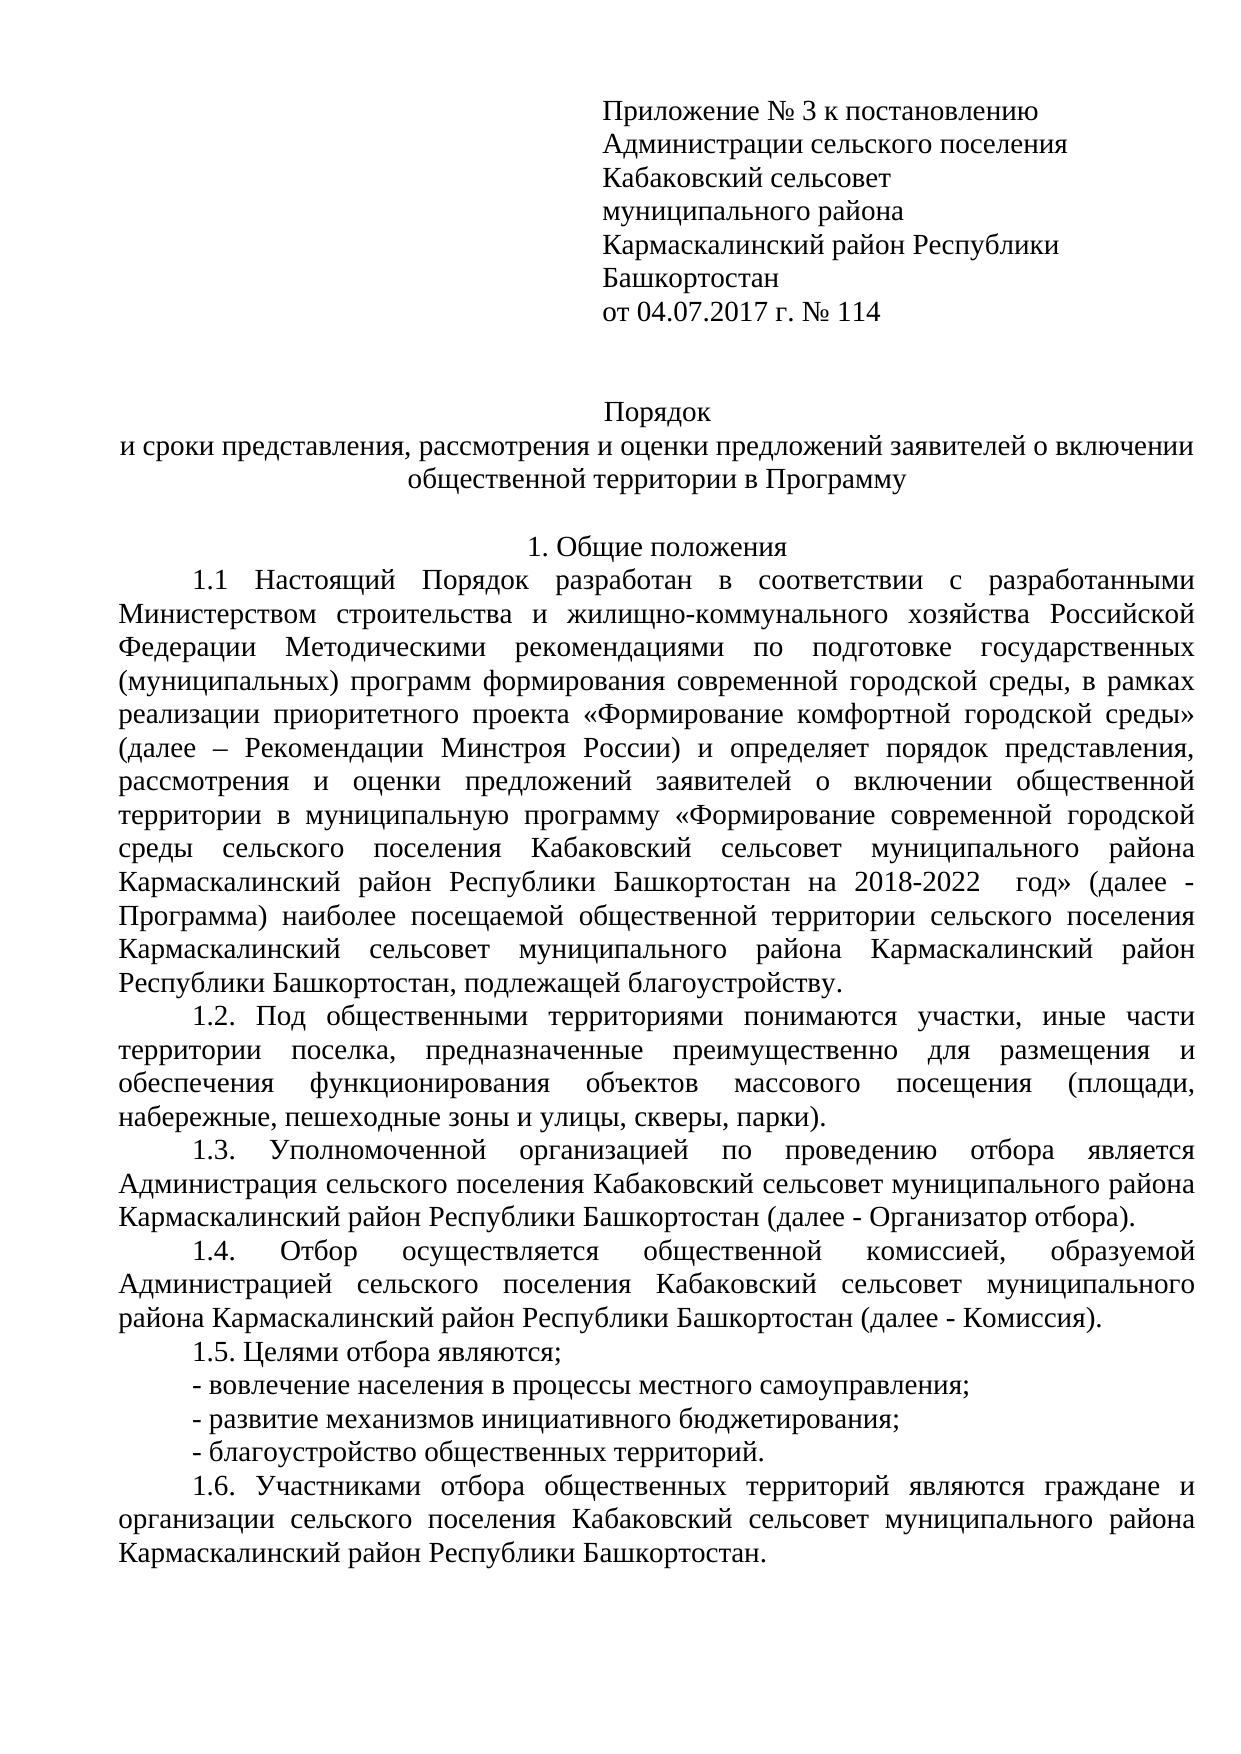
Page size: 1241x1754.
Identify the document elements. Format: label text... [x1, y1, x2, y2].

text 1.6. Участниками отбора общественных территорий являются граждане и организации сельского поселения Кабаковский сельсовет муниципального района Кармаскалинский район Республики Башкортостан. [118, 1468, 1196, 1568]
text 1.5. Целями отбора являются; [118, 1334, 1196, 1367]
text 1.3. Уполномоченной организацией по проведению отбора является Администрация сельского поселения Кабаковский сельсовет муниципального района Кармаскалинский район Республики Башкортостан (далее - Организатор отбора). [118, 1132, 1196, 1233]
text - развитие механизмов инициативного бюджетирования; [118, 1401, 1196, 1434]
text 1. Общие положения [118, 529, 1196, 562]
text 1.1 Настоящий Порядок разработан в соответствии с разработанными Министерством строительства и жилищно-коммунального хозяйства Российской Федерации Методическими рекомендациями по подготовке государственных (муниципальных) программ формирования современной городской среды, в рамках реализации приоритетного проекта «Формирование комфортной городской среды» (далее – Рекомендации Минстроя России) и определяет порядок представления, рассмотрения и оценки предложений заявителей о включении общественной территории в муниципальную программу «Формирование современной городской среды сельского поселения Кабаковский сельсовет муниципального района Кармаскалинский район Республики Башкортостан на 2018-2022 год» (далее - Программа) наиболее посещаемой общественной территории сельского поселения Кармаскалинский сельсовет муниципального района Кармаскалинский район Республики Башкортостан, подлежащей благоустройству. [118, 562, 1196, 998]
text и сроки представления, рассмотрения и оценки предложений заявителей о включении общественной территории в Программу [118, 428, 1196, 495]
text Порядок [118, 394, 1196, 428]
table_header Приложение № 3 к постановлению Администрации сельского поселения Кабаковский сельсовет муниципального района Кармаскалинский район Республики Башкортостан от 04.07.2017 г. № 114 [591, 93, 1108, 327]
text - вовлечение населения в процессы местного самоуправления; [118, 1367, 1196, 1401]
text 1.4. Отбор осуществляется общественной комиссией, образуемой Администрацией сельского поселения Кабаковский сельсовет муниципального района Кармаскалинский район Республики Башкортостан (далее - Комиссия). [118, 1233, 1196, 1334]
text - благоустройство общественных территорий. [118, 1434, 1196, 1468]
text 1.2. Под общественными территориями понимаются участки, иные части территории поселка, предназначенные преимущественно для размещения и обеспечения функционирования объектов массового посещения (площади, набережные, пешеходные зоны и улицы, скверы, парки). [118, 998, 1196, 1132]
